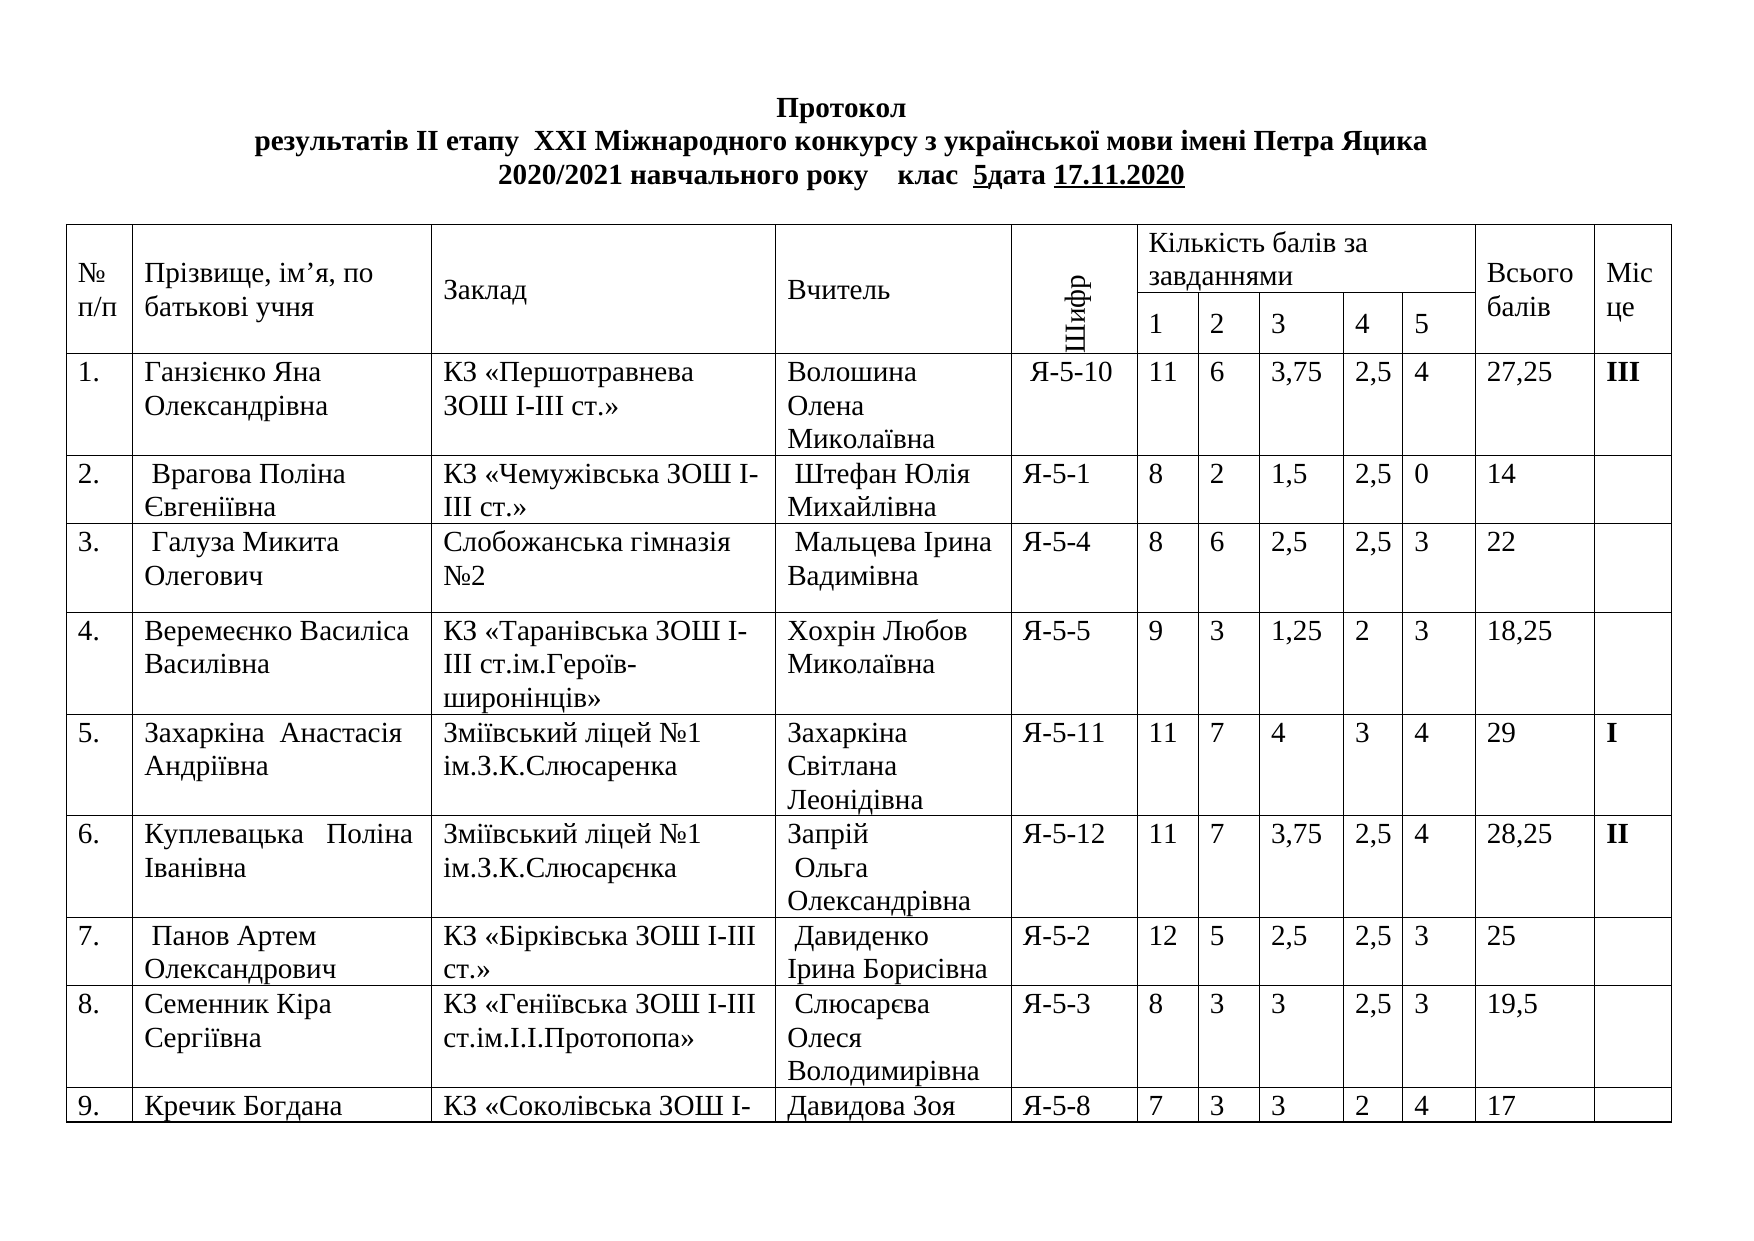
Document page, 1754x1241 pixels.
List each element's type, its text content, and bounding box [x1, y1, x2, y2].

table_cell 2 [1344, 613, 1402, 714]
table_cell 14 [1476, 456, 1594, 523]
table_cell 2 [1344, 1088, 1402, 1121]
table_cell Я-5-12 [1012, 816, 1137, 917]
table_header Кількість балів за завданнями [1138, 225, 1475, 292]
table_cell 12 [1138, 918, 1198, 985]
table_cell 7 [1199, 715, 1259, 815]
table_cell 8. [67, 986, 132, 1087]
table_cell 1. [67, 354, 132, 455]
table_cell Запрій Ольга Олександрівна [776, 816, 1011, 917]
table_cell 4 [1403, 816, 1475, 917]
table_cell Врагова Поліна Євгеніївна [133, 456, 431, 523]
table_cell 2 [1199, 293, 1259, 353]
table_cell Веремеєнко Василіса Василівна [133, 613, 431, 714]
table_cell Я-5-8 [1012, 1088, 1137, 1121]
table_cell КЗ «Бірківська ЗОШ І-ІІІ ст.» [432, 918, 775, 985]
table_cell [776, 1088, 1011, 1121]
table_cell Зміївський ліцей №1 ім.З.К.Слюсаренка [432, 715, 775, 815]
table_cell Ганзієнко Яна Олександрівна [133, 354, 431, 455]
text 2020/2021 навчального року клас 5дата 17.11.2020 [89, 157, 1594, 190]
table_cell 7. [67, 918, 132, 985]
table_cell 3 [1260, 1088, 1343, 1121]
table_cell 17 [1476, 1088, 1594, 1121]
table_cell 1,5 [1260, 456, 1343, 523]
table_cell 7 [1138, 1088, 1198, 1121]
table_cell Я-5-10 [1012, 354, 1137, 455]
table_cell [1595, 524, 1671, 612]
table_cell 3 [1199, 613, 1259, 714]
table_cell Зміївський ліцей №1 ім.З.К.Слюсарєнка [432, 816, 775, 917]
table_cell 5 [1403, 293, 1475, 353]
table_cell Семенник Кіра Сергіївна [133, 986, 431, 1087]
table_cell Слюсарєва Олеся Володимирівна [776, 986, 1011, 1087]
table_cell Штефан Юлія Михайлівна [776, 456, 1011, 523]
table_cell 3 [1260, 293, 1343, 353]
table_cell 4 [1403, 354, 1475, 455]
table_cell Давиденко Ірина Борисівна [776, 918, 1011, 985]
table_cell 2,5 [1344, 918, 1402, 985]
table_cell Я-5-2 [1012, 918, 1137, 985]
table_cell 9. [67, 1088, 132, 1121]
table_cell 8 [1138, 524, 1198, 612]
table_cell 3,75 [1260, 354, 1343, 455]
table_cell 2 [1199, 456, 1259, 523]
table_cell [1595, 918, 1671, 985]
table_cell КЗ «Таранівська ЗОШ І-ІІІ ст.ім.Героїв-широнінців» [432, 613, 775, 714]
table_cell Куплевацька Поліна Іванівна [133, 816, 431, 917]
table_cell 6 [1199, 524, 1259, 612]
table_cell 3 [1403, 986, 1475, 1087]
table_cell 18,25 [1476, 613, 1594, 714]
table_cell 3 [1403, 524, 1475, 612]
table_cell 2,5 [1260, 918, 1343, 985]
table_header Шифр [1012, 225, 1137, 353]
table_cell Я-5-3 [1012, 986, 1137, 1087]
table_cell 9 [1138, 613, 1198, 714]
table_cell 25 [1476, 918, 1594, 985]
text Протокол [89, 90, 1594, 123]
table_cell 2,5 [1344, 354, 1402, 455]
table_cell 3 [1260, 986, 1343, 1087]
table_cell КЗ «Першотравнева ЗОШ І-ІІІ ст.» [432, 354, 775, 455]
table_cell 3 [1403, 613, 1475, 714]
table_cell 11 [1138, 715, 1198, 815]
table_cell 22 [1476, 524, 1594, 612]
table_cell 4 [1403, 715, 1475, 815]
text результатів ІІ етапу ХХІ Міжнародного конкурсу з української мови імені Петра Яцика [89, 123, 1594, 157]
table_cell 2,5 [1344, 816, 1402, 917]
table_cell [1595, 456, 1671, 523]
table_cell 5. [67, 715, 132, 815]
table_cell 6 [1199, 354, 1259, 455]
table_cell Волошина Олена Миколаївна [776, 354, 1011, 455]
table_cell 11 [1138, 816, 1198, 917]
table_header Вчитель [776, 225, 1011, 353]
table_header № п/п [67, 225, 132, 353]
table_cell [432, 1088, 775, 1121]
table_cell [1595, 986, 1671, 1087]
table_header Прізвище, ім’я, по батькові учня [133, 225, 431, 353]
table_header Всього балів [1476, 225, 1594, 353]
table_cell 8 [1138, 456, 1198, 523]
table_cell 3 [1403, 918, 1475, 985]
table_cell 2,5 [1344, 524, 1402, 612]
table_cell 3 [1199, 986, 1259, 1087]
table_cell 1 [1138, 293, 1198, 353]
table_cell Я-5-4 [1012, 524, 1137, 612]
table_cell 8 [1138, 986, 1198, 1087]
table_cell 6. [67, 816, 132, 917]
table_cell 19,5 [1476, 986, 1594, 1087]
table_header Заклад [432, 225, 775, 353]
table_cell ІІІ [1595, 354, 1671, 455]
table_cell 29 [1476, 715, 1594, 815]
table_cell 7 [1199, 816, 1259, 917]
table_cell Хохрін Любов Миколаївна [776, 613, 1011, 714]
table_cell 2,5 [1344, 986, 1402, 1087]
table_cell Захаркіна Світлана Леонідівна [776, 715, 1011, 815]
table_cell 3. [67, 524, 132, 612]
table_cell 3 [1344, 715, 1402, 815]
table_cell 4 [1344, 293, 1402, 353]
table_cell ІІ [1595, 816, 1671, 917]
table_cell 4 [1260, 715, 1343, 815]
table_cell 5 [1199, 918, 1259, 985]
table_cell 2,5 [1260, 524, 1343, 612]
table_cell 3 [1199, 1088, 1259, 1121]
table_cell 2. [67, 456, 132, 523]
table_cell 27,25 [1476, 354, 1594, 455]
table_cell Галуза Микита Олегович [133, 524, 431, 612]
table_cell КЗ «Геніївська ЗОШ І-ІІІ ст.ім.І.І.Протопопа» [432, 986, 775, 1087]
table_cell 4. [67, 613, 132, 714]
table_cell 28,25 [1476, 816, 1594, 917]
table_cell Я-5-11 [1012, 715, 1137, 815]
table_cell 3,75 [1260, 816, 1343, 917]
table_cell І [1595, 715, 1671, 815]
table_cell Мальцева Ірина Вадимівна [776, 524, 1011, 612]
table_cell Панов Артем Олександрович [133, 918, 431, 985]
table_cell [1595, 1088, 1671, 1121]
table_cell 11 [1138, 354, 1198, 455]
table_cell 4 [1403, 1088, 1475, 1121]
table_cell Я-5-1 [1012, 456, 1137, 523]
table_cell Я-5-5 [1012, 613, 1137, 714]
table_cell Слобожанська гімназія №2 [432, 524, 775, 612]
table_cell 0 [1403, 456, 1475, 523]
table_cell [133, 1088, 431, 1121]
table_cell Захаркіна Анастасія Андріївна [133, 715, 431, 815]
table_cell [1595, 613, 1671, 714]
table_cell 1,25 [1260, 613, 1343, 714]
table_cell КЗ «Чемужівська ЗОШ І-ІІІ ст.» [432, 456, 775, 523]
table_header Місце [1595, 225, 1671, 353]
table_cell 2,5 [1344, 456, 1402, 523]
